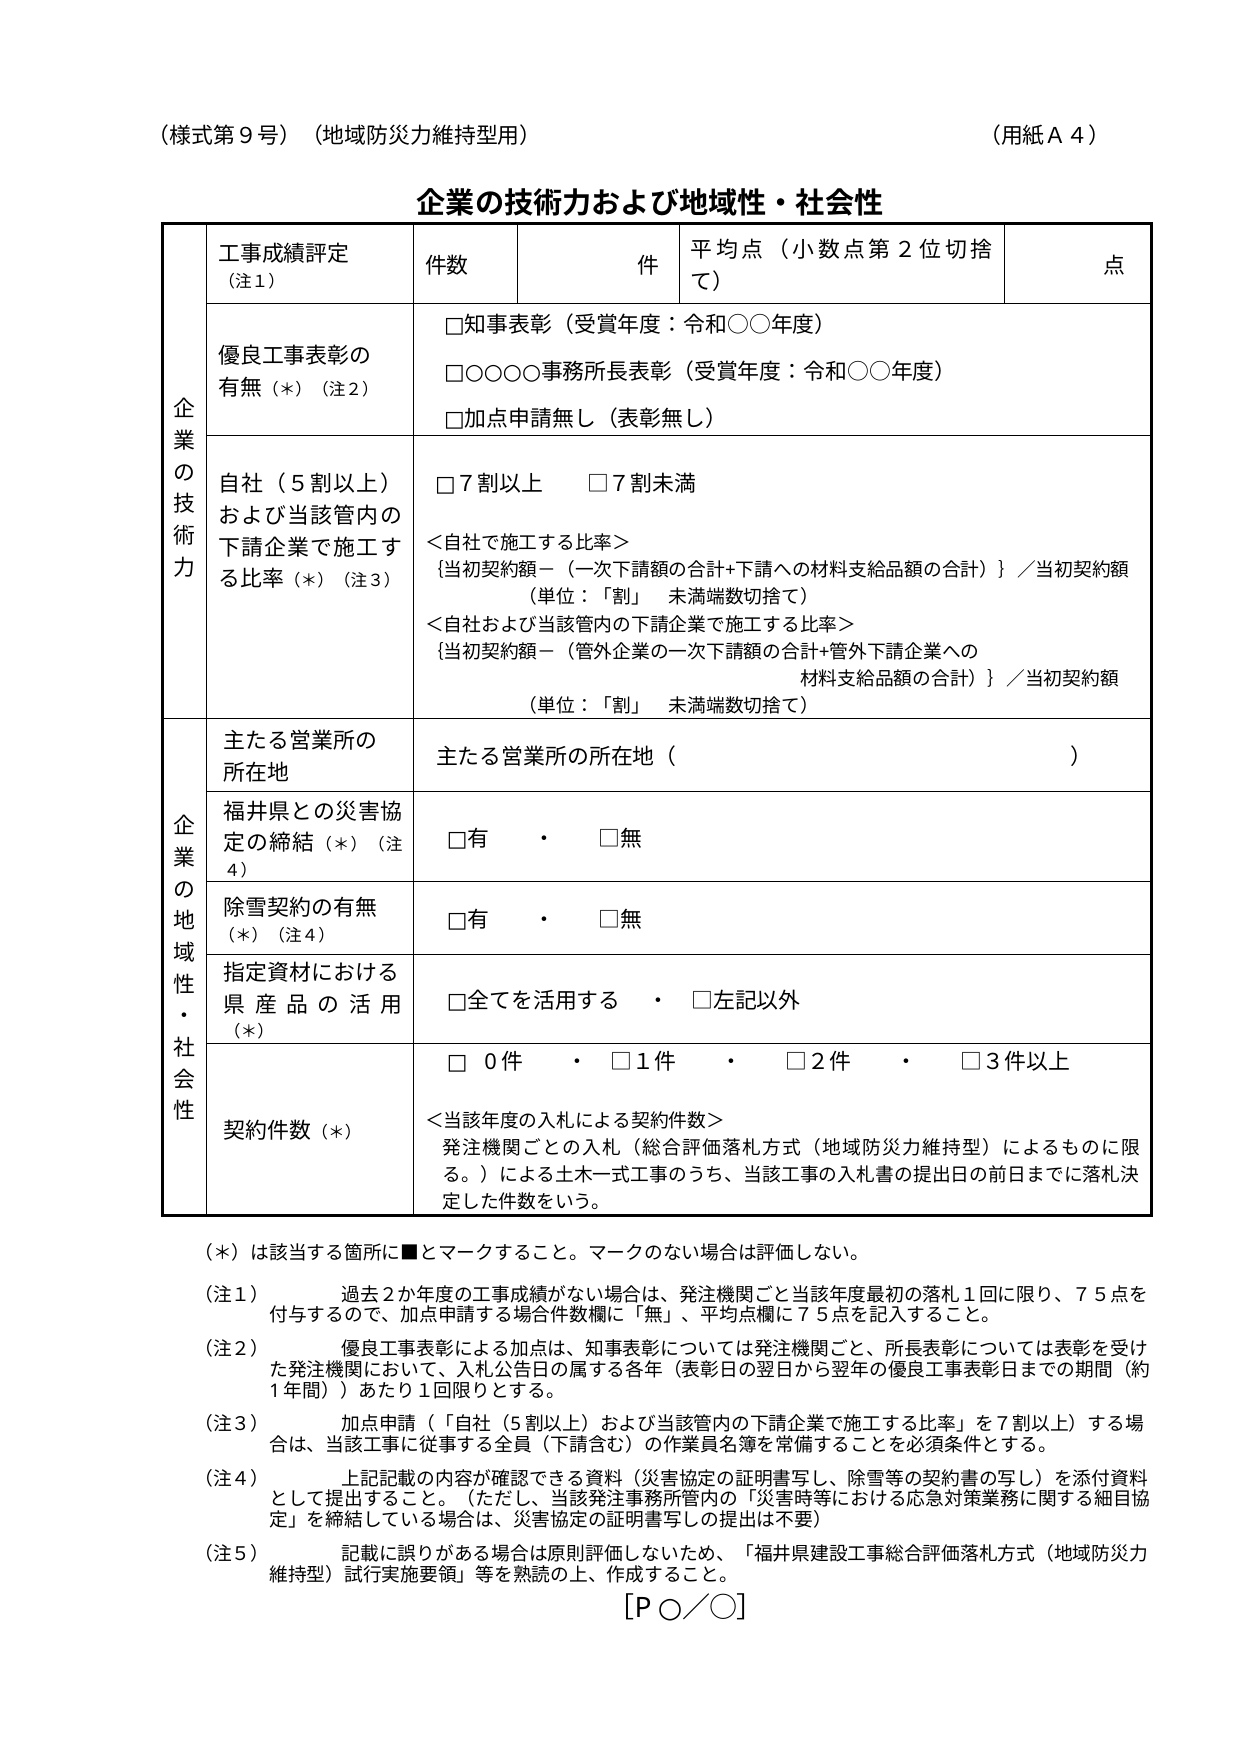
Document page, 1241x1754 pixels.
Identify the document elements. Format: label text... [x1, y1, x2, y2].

table_cell 優良工事表彰の 有無（＊）（注２） [207, 304, 413, 435]
table_cell 0件 ・ □１件 ・ □２件 ・ □３件以上 ＜当該年度の入札による契約件数＞ 発注機関ごとの入札（総合評価落札方式（地域防災力維持型）によるものに限る。）による土木一式工事のうち、当該工事の入札書の提出日の前日までに落札決定した件数をいう。 [414, 1044, 1150, 1214]
text （＊）は該当する箇所に■とマークすること。マークのない場合は評価しない。 [194, 1243, 1152, 1263]
table_cell □全てを活用する ・ □左記以外 [414, 955, 1150, 1043]
list 優良工事表彰による加点は、知事表彰については発注機関ごと、所長表彰については表彰を受けた発注機関において、入札公告日の属する各年（表彰日の翌日から翌年の優良工事表彰日までの期間（約1年間））あたり１回限りとする。 [194, 1339, 1152, 1401]
table_header 企業の技術力 [164, 225, 206, 718]
table_cell 主たる営業所の 所在地 [207, 719, 413, 791]
table_header 工事成績評定 （注１） [207, 225, 413, 303]
table_header 平均点（小数点第２位切捨て） [680, 225, 1004, 303]
list 過去２か年度の工事成績がない場合は、発注機関ごと当該年度最初の落札１回に限り、７５点を付与するので、加点申請する場合件数欄に「無」、平均点欄に７５点を記入すること。 [194, 1284, 1152, 1326]
table_cell □知事表彰（受賞年度：令和○○年度） □○○○○事務所長表彰（受賞年度：令和○○年度） □加点申請無し（表彰無し） [414, 304, 1150, 435]
text ［P ○／○］ [148, 1585, 1152, 1626]
table_header 点 [1005, 225, 1150, 303]
table_cell 自社（５割以上）および当該管内の下請企業で施工する比率（＊）（注３） [207, 436, 413, 718]
table_cell 契約件数（＊） [207, 1044, 413, 1214]
list 記載に誤りがある場合は原則評価しないため、「福井県建設工事総合評価落札方式（地域防災力維持型）試行実施要領」等を熟読の上、作成すること。 [194, 1543, 1152, 1585]
table_cell 主たる営業所の所在地（ ） [414, 719, 1150, 791]
table_header 件 [518, 225, 679, 303]
table_cell □有 ・ □無 [414, 792, 1150, 881]
table_header 件数 [414, 225, 517, 303]
text 企業の技術力および地域性・社会性 [148, 179, 1152, 222]
table_cell □有 ・ □無 [414, 882, 1150, 954]
list 加点申請（「自社（5割以上）および当該管内の下請企業で施工する比率」を７割以上）する場合は、当該工事に従事する全員（下請含む）の作業員名簿を常備することを必須条件とする。 [194, 1414, 1152, 1456]
table_cell 指定資材における 県産品の活用（＊） [207, 955, 413, 1043]
list 上記記載の内容が確認できる資料（災害協定の証明書写し、除雪等の契約書の写し）を添付資料として提出すること。（ただし、当該発注事務所管内の「災害時等における応急対策業務に関する細目協定」を締結している場合は、災害協定の証明書写しの提出は不要） [194, 1468, 1152, 1531]
text （様式第９号）（地域防災力維持型用） （用紙Ａ４） [148, 118, 1137, 150]
table_cell □７割以上 □７割未満 ＜自社で施工する比率＞ ｛当初契約額－（一次下請額の合計+下請への材料支給品額の合計）｝／当初契約額 （単位：「割」 未満端数切捨て） ＜自社および当該管内の下請企業で施工する比率＞ ｛当初契約額－（管外企業の一次下請額の合計+管外下請企業への 材料支給品額の合計）｝／当初契約額 （単位：「割」 未満端数切捨て） [414, 436, 1150, 718]
table_cell 企業の 地域性・社会性 [164, 719, 206, 1214]
table_cell 除雪契約の有無 （＊）（注４） [207, 882, 413, 954]
table_cell 福井県との災害協定の締結（＊）（注４） [207, 792, 413, 881]
